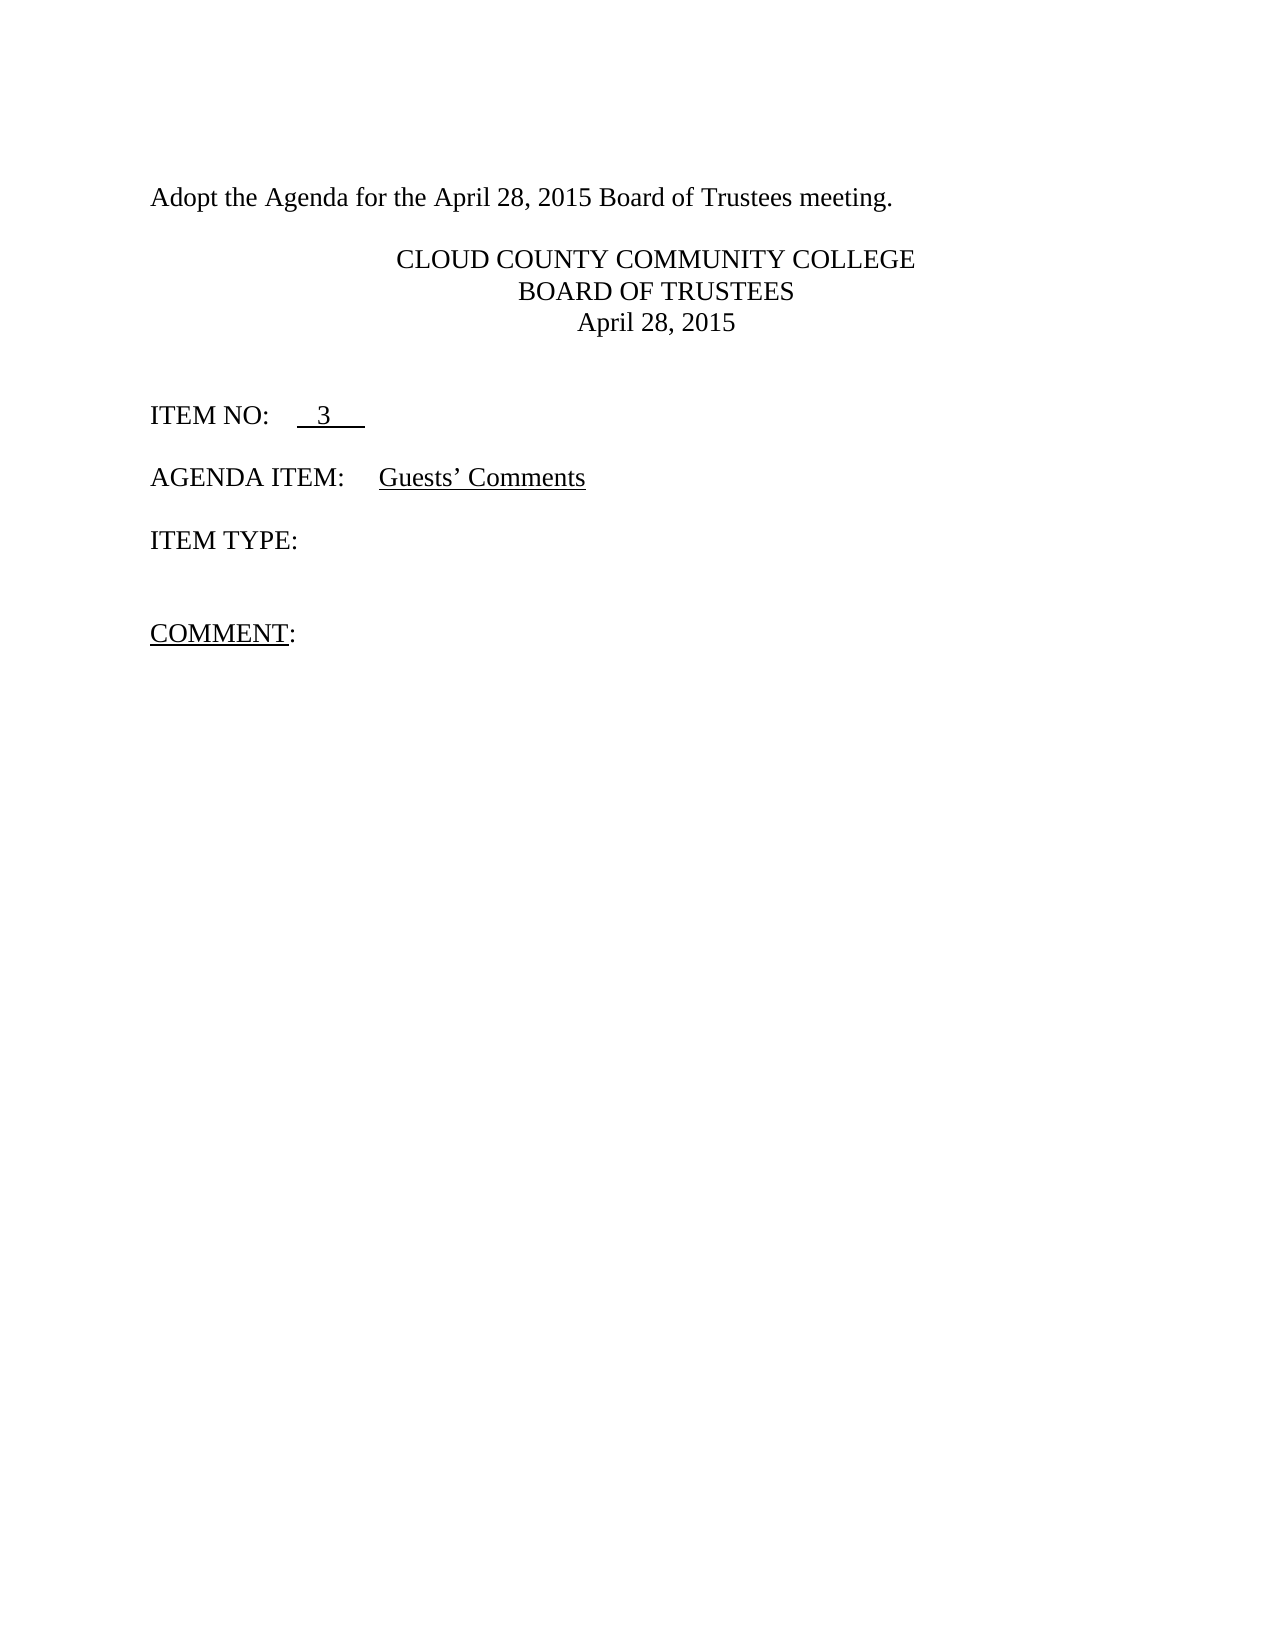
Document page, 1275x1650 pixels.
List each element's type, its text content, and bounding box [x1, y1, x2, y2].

text AGENDA ITEM: Guests’ Comments [150, 461, 1162, 493]
text April 28, 2015 [150, 306, 1162, 337]
text ITEM NO: 3 [150, 399, 1162, 430]
text BOARD OF TRUSTEES [150, 274, 1162, 306]
text Adopt the Agenda for the April 28, 2015 Board of Trustees meeting. [150, 181, 1162, 212]
text ITEM TYPE: [150, 524, 1162, 555]
text CLOUD COUNTY COMMUNITY COLLEGE [150, 243, 1162, 274]
text COMMENT: [150, 617, 1162, 648]
